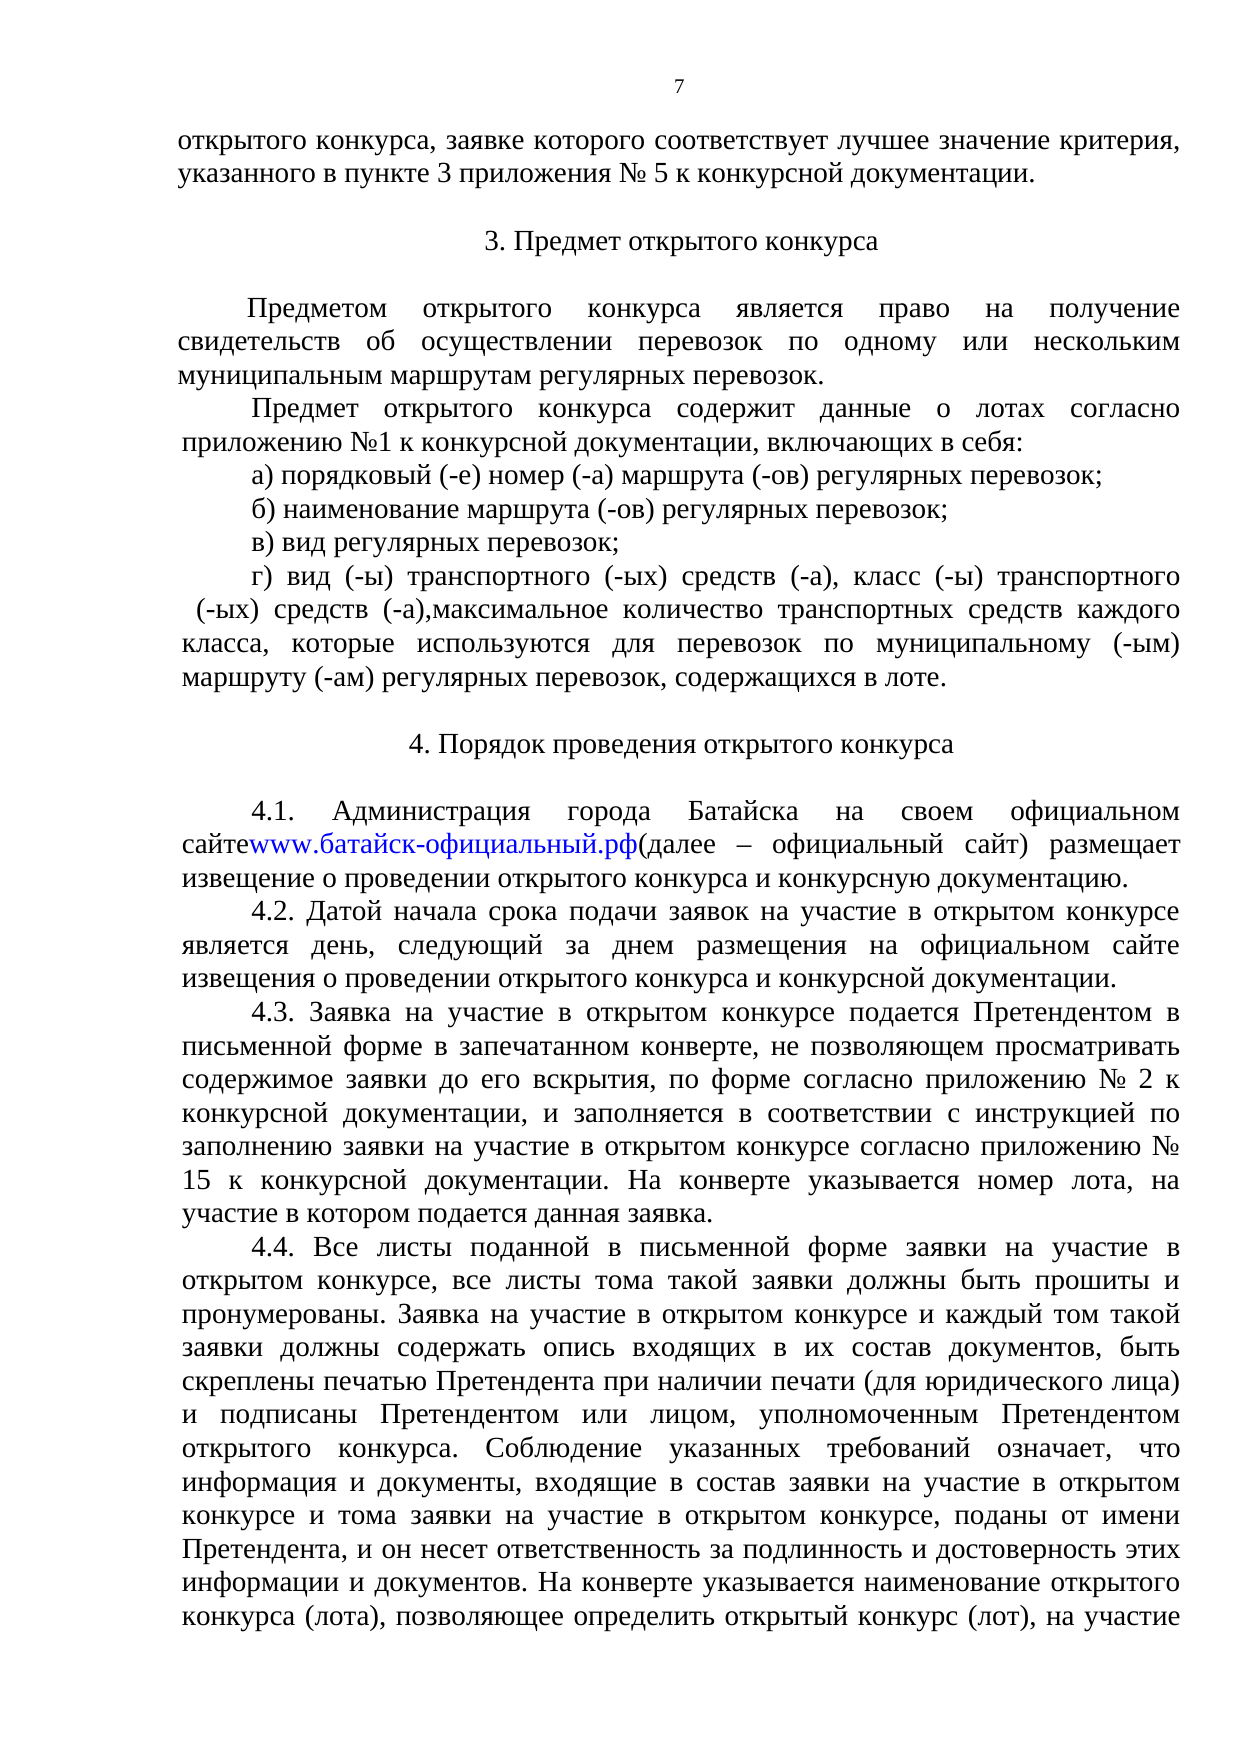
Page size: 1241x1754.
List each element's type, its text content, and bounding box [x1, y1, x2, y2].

text 4.2. Датой начала срока подачи заявок на участие в открытом конкурсе является день, следующий за днем размещения на официальном сайте извещения о проведении открытого конкурса и конкурсной документации. [182, 893, 1181, 994]
text 3. Предмет открытого конкурса [182, 223, 1181, 256]
text в) вид регулярных перевозок; [182, 524, 1181, 558]
text Предметом открытого конкурса является право на получение свидетельств об осуществлении перевозок по одному или нескольким муниципальным маршрутам регулярных перевозок. [177, 290, 1181, 390]
text 4.1. Администрация города Батайска на своем официальном сайтеwww.батайск-официальный.рф(далее – официальный сайт) размещает извещение о проведении открытого конкурса и конкурсную документацию. [182, 793, 1181, 893]
text Предмет открытого конкурса содержит данные о лотах согласно приложению №1 к конкурсной документации, включающих в себя: [182, 390, 1181, 457]
text а) порядковый (-е) номер (-а) маршрута (-ов) регулярных перевозок; [182, 457, 1181, 491]
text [177, 122, 1181, 189]
text б) наименование маршрута (-ов) регулярных перевозок; [182, 491, 1181, 524]
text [182, 1229, 1181, 1631]
text г) вид (-ы) транспортного (-ых) средств (-а), класс (-ы) транспортного (-ых) средств (-а),максимальное количество транспортных средств каждого класса, которые используются для перевозок по муниципальному (-ым) маршруту (-ам) регулярных перевозок, содержащихся в лоте. [182, 558, 1181, 692]
text 4. Порядок проведения открытого конкурса [182, 726, 1181, 759]
text 4.3. Заявка на участие в открытом конкурсе подается Претендентом в письменной форме в запечатанном конверте, не позволяющем просматривать содержимое заявки до его вскрытия, по форме согласно приложению № 2 к конкурсной документации, и заполняется в соответствии с инструкцией по заполнению заявки на участие в открытом конкурсе согласно приложению № 15 к конкурсной документации. На конверте указывается номер лота, на участие в котором подается данная заявка. [182, 994, 1181, 1229]
